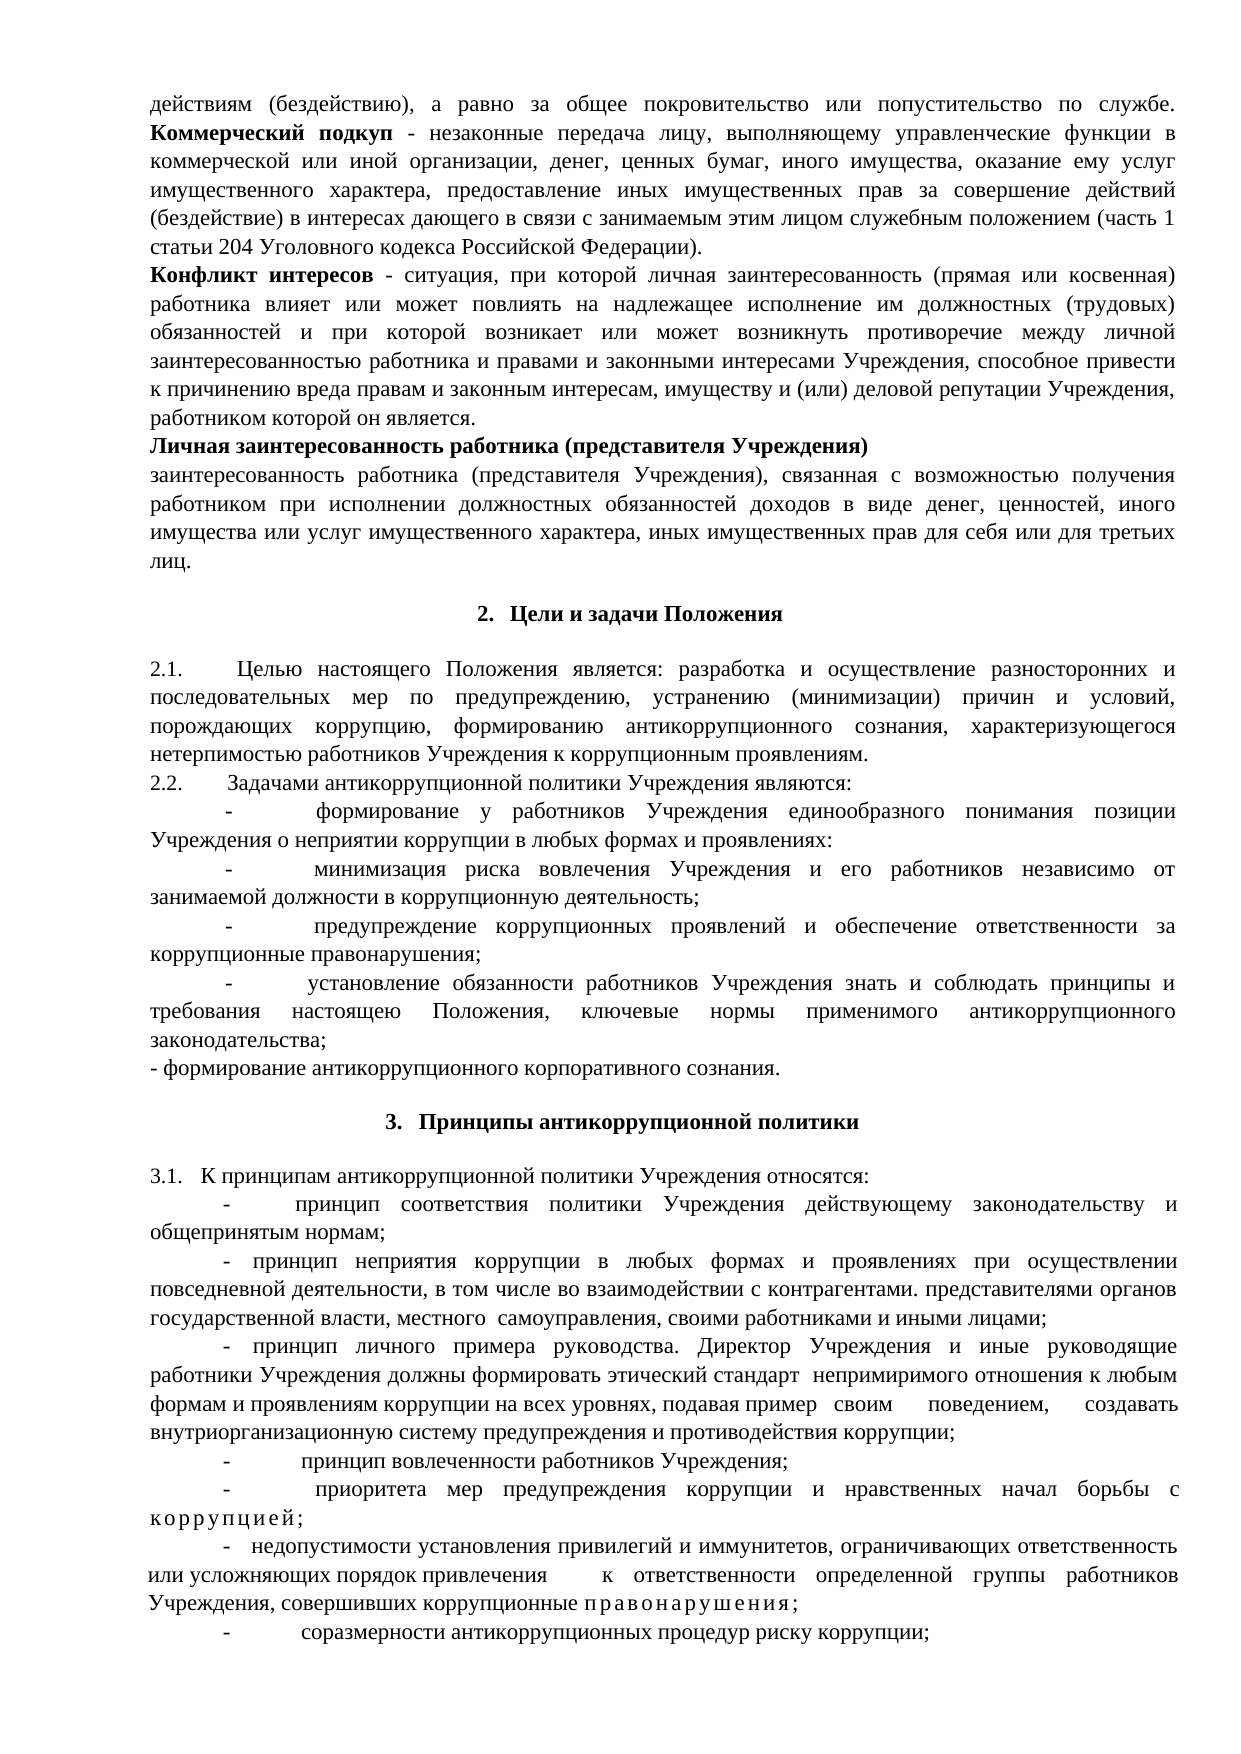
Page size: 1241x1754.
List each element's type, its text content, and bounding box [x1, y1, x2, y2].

list Задачами антикоррупционной политики Учреждения являются: [150, 767, 1181, 796]
list приоритета мер предупреждения коррупции и нравственных начал борьбы с коррупцией; [150, 1474, 1181, 1531]
list принцип личного примера руководства. Директор Учреждения и иные руководящие работники Учреждения должны формировать этический стандарт непримиримого отношения к любым формам и проявлениям коррупции на всех уровнях, подавая пример своим поведением, создавать внутриорганизационную систему предупреждения и противодействия коррупции; [150, 1331, 1179, 1445]
list установление обязанности работников Учреждения знать и соблюдать принципы и требования настоящею Положения, ключевые нормы применимого антикоррупционного законодательства; [150, 967, 1177, 1053]
list Цели и задачи Положения [477, 603, 1181, 626]
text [150, 89, 1177, 260]
text - формирование антикоррупционного корпоративного сознания. [150, 1053, 1181, 1081]
text Личная заинтересованность работника (представителя Учреждения) [150, 431, 1181, 460]
text Конфликт интересов - ситуация, при которой личная заинтересованность (прямая или косвенная) работника влияет или может повлиять на надлежащее исполнение им должностных (трудовых) обязанностей и при которой возникает или может возникнуть противоречие между личной заинтересованностью работника и правами и законными интересами Учреждения, способное привести к причинению вреда правам и законным интересам, имуществу и (или) деловой репутации Учреждения, работником которой он является. [150, 260, 1177, 431]
list принцип соответствия политики Учреждения действующему законодательству и общепринятым нормам; [150, 1188, 1179, 1245]
list Целью настоящего Положения является: разработка и осуществление разносторонних и последовательных мер по предупреждению, устранению (минимизации) причин и условий, порождающих коррупцию, формированию антикоррупционного сознания, характеризующегося нетерпимостью работников Учреждения к коррупционным проявлениям. [150, 653, 1177, 767]
text заинтересованность работника (представителя Учреждения), связанная с возможностью получения работником при исполнении должностных обязанностей доходов в виде денег, ценностей, иного имущества или услуг имущественного характера, иных имущественных прав для себя или для третьих лиц. [150, 460, 1177, 574]
list предупреждение коррупционных проявлений и обеспечение ответственности за коррупционные правонарушения; [150, 910, 1177, 967]
list минимизация риска вовлечения Учреждения и его работников независимо от занимаемой должности в коррупционную деятельность; [150, 853, 1177, 910]
list соразмерности антикоррупционных процедур риску коррупции; [150, 1616, 1181, 1645]
list принцип вовлеченности работников Учреждения; [150, 1445, 1181, 1474]
list К принципам антикоррупционной политики Учреждения относятся: [150, 1165, 1181, 1188]
list принцип неприятия коррупции в любых формах и проявлениях при осуществлении повседневной деятельности, в том числе во взаимодействии с контрагентами. представителями органов государственной власти, местного самоуправления, своими работниками и иными лицами; [150, 1245, 1179, 1331]
list Принципы антикоррупционной политики [385, 1111, 1181, 1134]
text - недопустимости установления привилегий и иммунитетов, ограничивающих ответственность или усложняющих порядок привлечения к ответственности определенной группы работников Учреждения, совершивших коррупционные правонарушения; [148, 1531, 1179, 1616]
list формирование у работников Учреждения единообразного понимания позиции Учреждения о неприятии коррупции в любых формах и проявлениях: [150, 796, 1177, 853]
